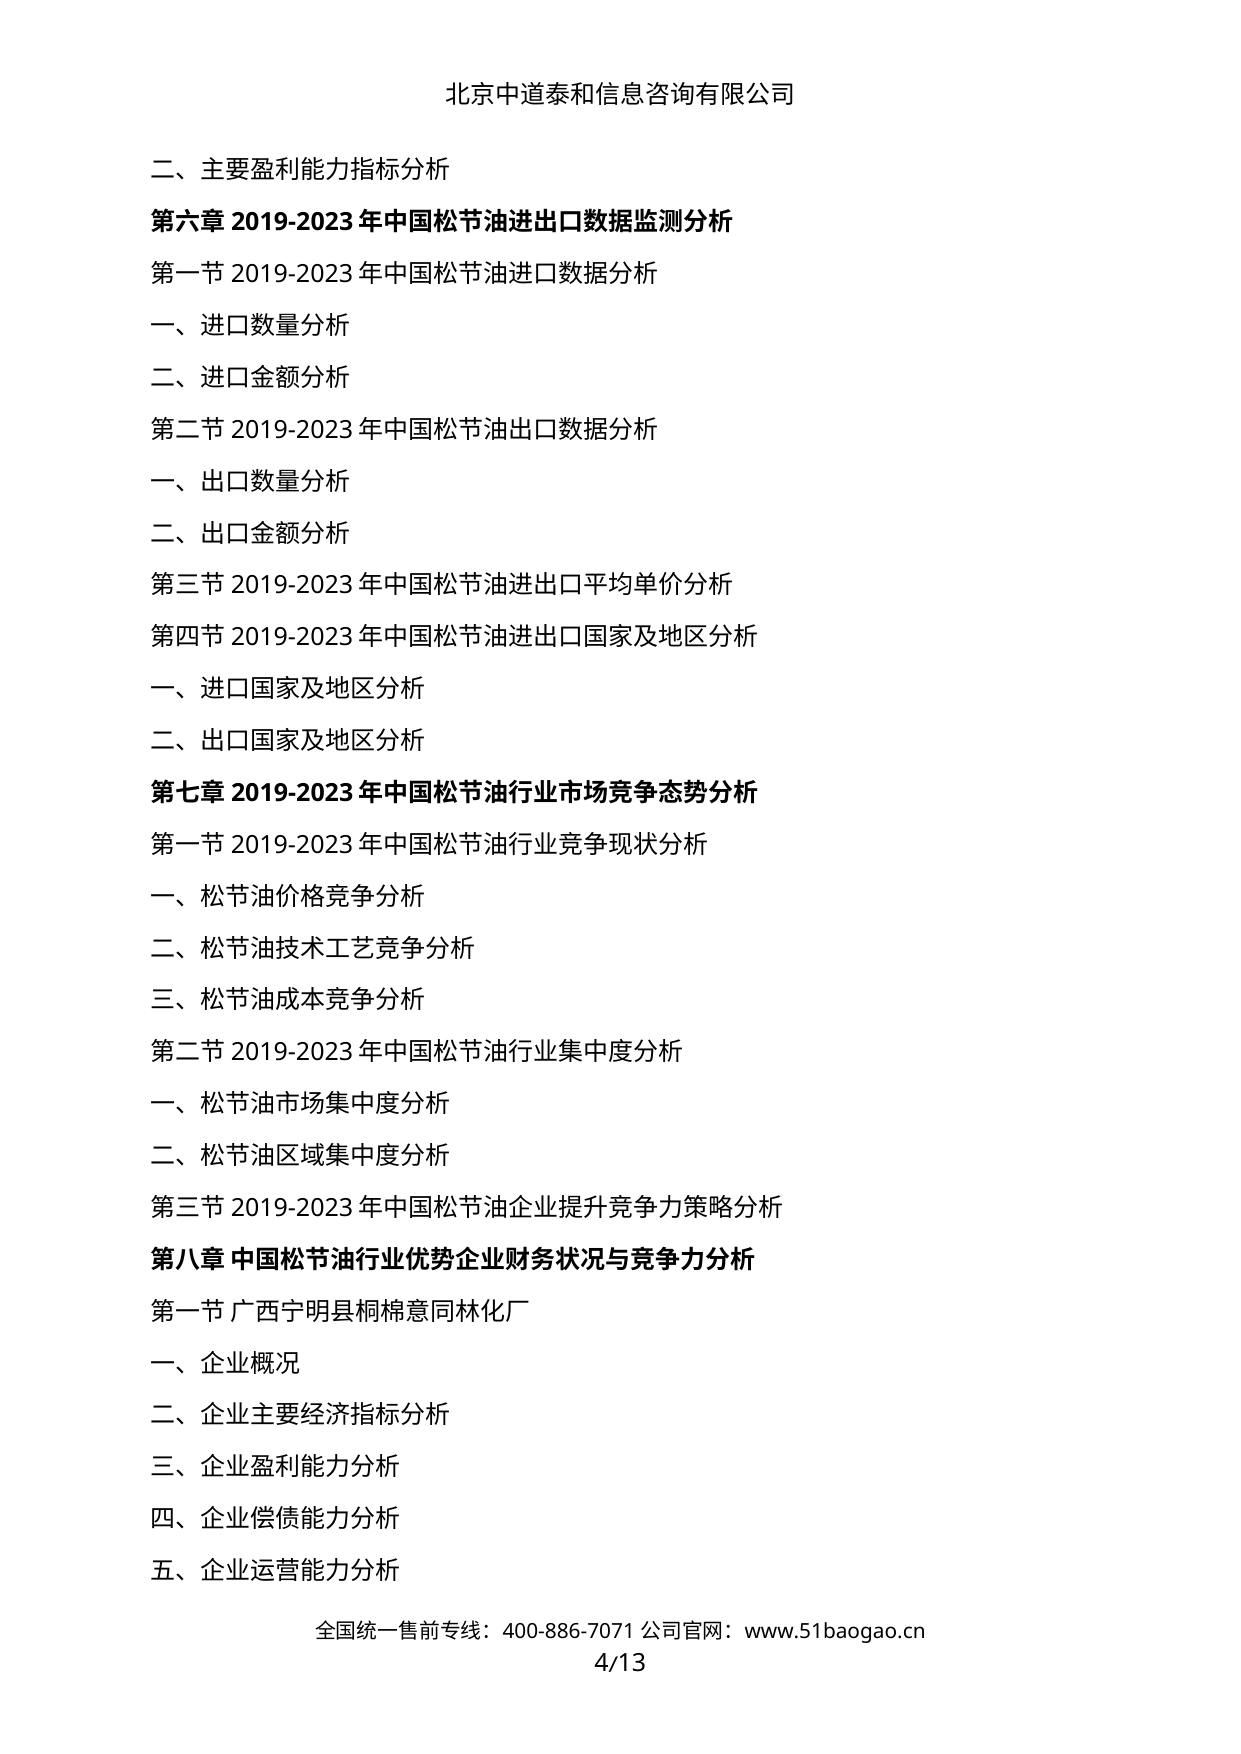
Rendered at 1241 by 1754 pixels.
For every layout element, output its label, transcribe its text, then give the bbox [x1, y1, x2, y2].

text 二、出口国家及地区分析 [150, 721, 1090, 757]
text 二、主要盈利能力指标分析 [150, 150, 1090, 186]
text 一、出口数量分析 [150, 461, 1090, 497]
text 第四节 2019-2023年中国松节油进出口国家及地区分析 [150, 617, 1090, 653]
text 五、企业运营能力分析 [150, 1551, 1090, 1587]
text 一、松节油市场集中度分析 [150, 1084, 1090, 1120]
text 第三节 2019-2023年中国松节油进出口平均单价分析 [150, 565, 1090, 601]
text 第八章 中国松节油行业优势企业财务状况与竞争力分析 [150, 1239, 1090, 1276]
text 第二节 2019-2023年中国松节油出口数据分析 [150, 409, 1090, 446]
text 第七章 2019-2023年中国松节油行业市场竞争态势分析 [150, 772, 1090, 809]
text 第一节 广西宁明县桐棉意同林化厂 [150, 1291, 1090, 1327]
text 第一节 2019-2023年中国松节油进口数据分析 [150, 254, 1090, 290]
text 二、松节油区域集中度分析 [150, 1136, 1090, 1172]
text 二、松节油技术工艺竞争分析 [150, 928, 1090, 964]
text 一、进口国家及地区分析 [150, 669, 1090, 705]
text 三、松节油成本竞争分析 [150, 980, 1090, 1016]
text 第二节 2019-2023年中国松节油行业集中度分析 [150, 1032, 1090, 1068]
text 第三节 2019-2023年中国松节油企业提升竞争力策略分析 [150, 1187, 1090, 1224]
text 四、企业偿债能力分析 [150, 1499, 1090, 1535]
text 第一节 2019-2023年中国松节油行业竞争现状分析 [150, 824, 1090, 861]
text 第六章 2019-2023年中国松节油进出口数据监测分析 [150, 202, 1090, 238]
text 二、进口金额分析 [150, 357, 1090, 394]
text 二、企业主要经济指标分析 [150, 1395, 1090, 1431]
text 一、松节油价格竞争分析 [150, 876, 1090, 912]
text 一、进口数量分析 [150, 306, 1090, 342]
text 二、出口金额分析 [150, 513, 1090, 549]
text 一、企业概况 [150, 1343, 1090, 1379]
text 三、企业盈利能力分析 [150, 1447, 1090, 1483]
